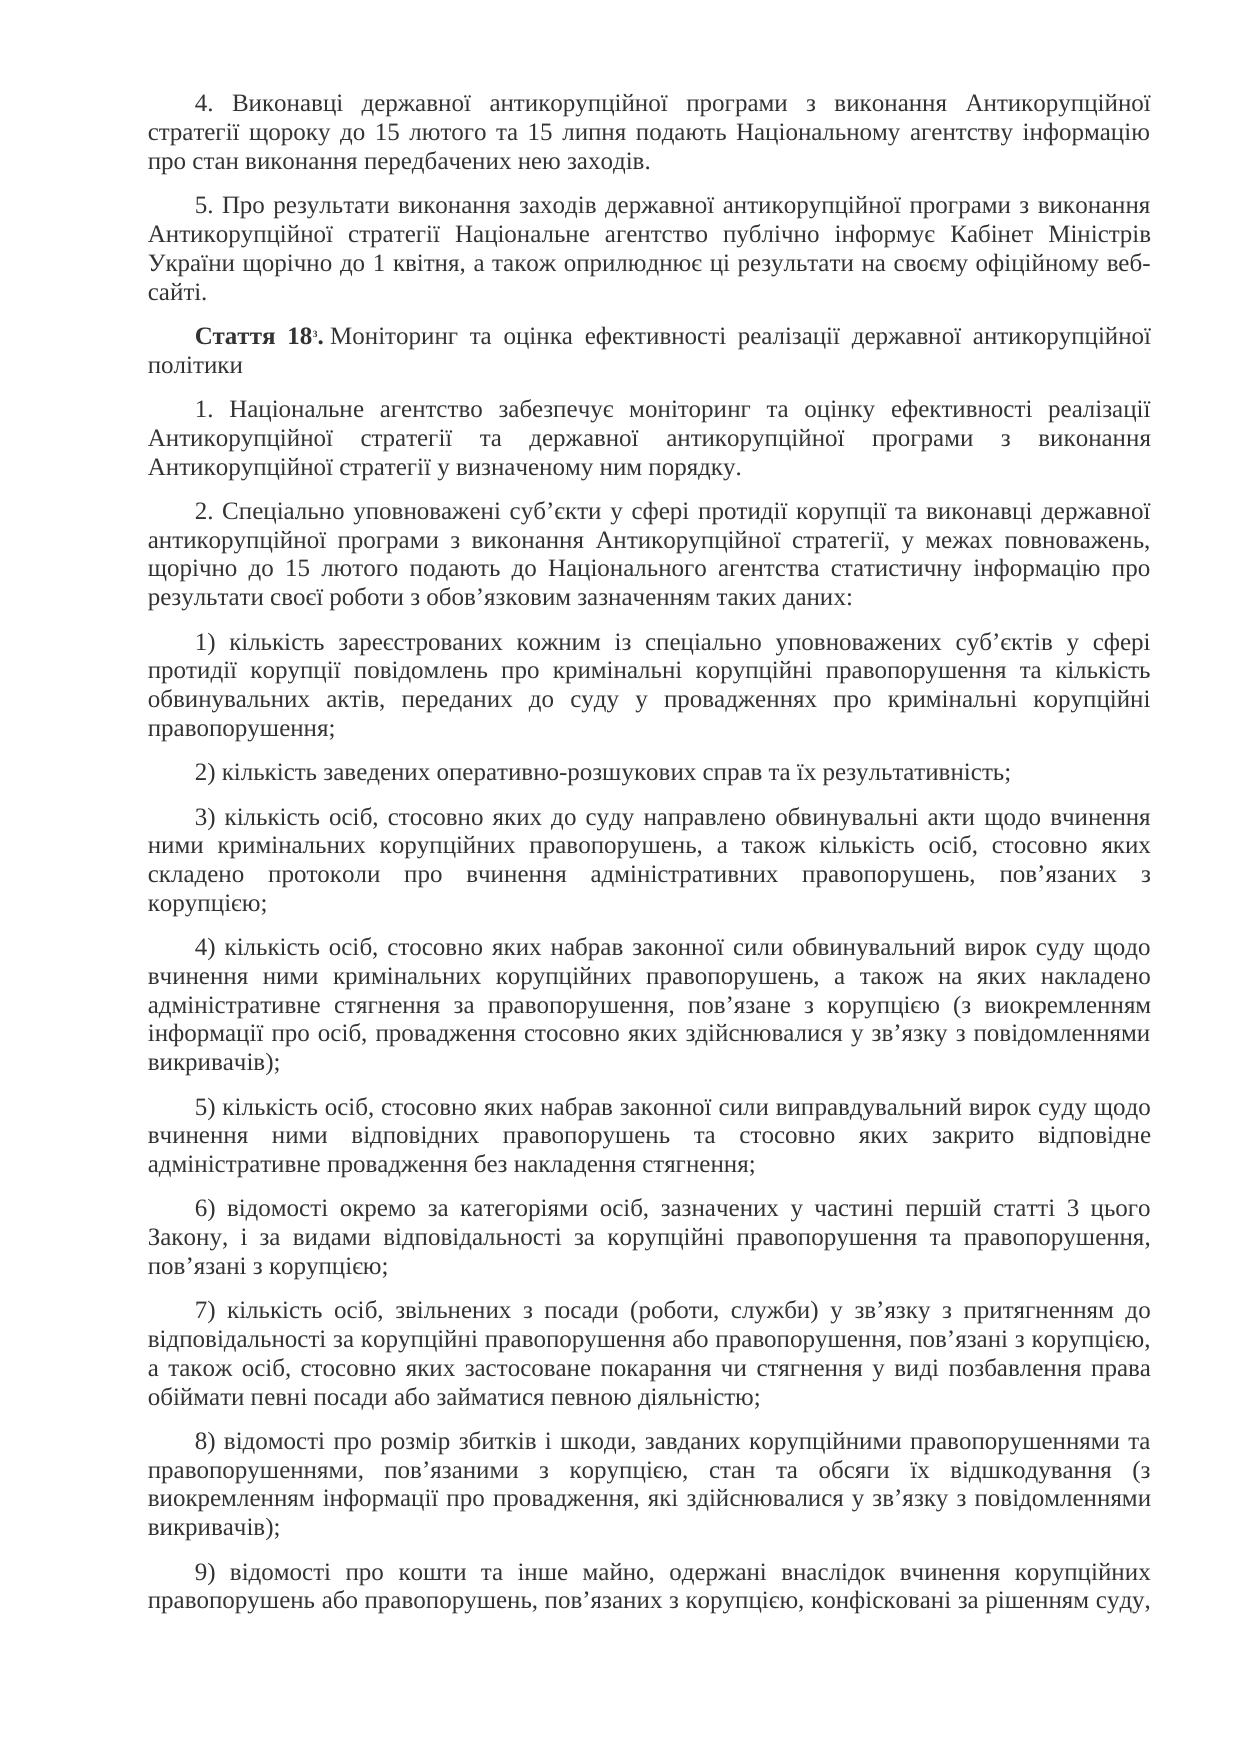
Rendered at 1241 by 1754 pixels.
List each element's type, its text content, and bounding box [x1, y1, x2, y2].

text Стаття 18-3. Моніторинг та оцінка ефективності реалізації державної антикорупційної політики [148, 321, 1152, 378]
text 4) кількість осіб, стосовно яких набрав законної сили обвинувальний вирок суду щодо вчинення ними кримінальних корупційних правопорушень, а також на яких накладено адміністративне стягнення за правопорушення, пов’язане з корупцією (з виокремленням інформації про осіб, провадження стосовно яких здійснювалися у зв’язку з повідомленнями викривачів); [148, 932, 1152, 1076]
text 1) кількість зареєстрованих кожним із спеціально уповноважених суб’єктів у сфері протидії корупції повідомлень про кримінальні корупційні правопорушення та кількість обвинувальних актів, переданих до суду у провадженнях про кримінальні корупційні правопорушення; [148, 627, 1152, 742]
text 2) кількість заведених оперативно-розшукових справ та їх результативність; [148, 757, 1152, 786]
text 5. Про результати виконання заходів державної антикорупційної програми з виконання Антикорупційної стратегії Національне агентство публічно інформує Кабінет Міністрів України щорічно до 1 квітня, а також оприлюднює ці результати на своєму офіційному веб-сайті. [148, 190, 1152, 305]
text 4. Виконавці державної антикорупційної програми з виконання Антикорупційної стратегії щороку до 15 лютого та 15 липня подають Національному агентству інформацію про стан виконання передбачених нею заходів. [148, 88, 1152, 175]
text 6) відомості окремо за категоріями осіб, зазначених у частині першій статті 3 цього Закону, і за видами відповідальності за корупційні правопорушення та правопорушення, пов’язані з корупцією; [148, 1193, 1152, 1280]
text 8) відомості про розмір збитків і шкоди, завданих корупційними правопорушеннями та правопорушеннями, пов’язаними з корупцією, стан та обсяги їх відшкодування (з виокремленням інформації про провадження, які здійснювалися у зв’язку з повідомленнями викривачів); [148, 1426, 1152, 1541]
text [148, 1557, 1152, 1614]
text 2. Спеціально уповноважені суб’єкти у сфері протидії корупції та виконавці державної антикорупційної програми з виконання Антикорупційної стратегії, у межах повноважень, щорічно до 15 лютого подають до Національного агентства статистичну інформацію про результати своєї роботи з обов’язковим зазначенням таких даних: [148, 496, 1152, 611]
text 3) кількість осіб, стосовно яких до суду направлено обвинувальні акти щодо вчинення ними кримінальних корупційних правопорушень, а також кількість осіб, стосовно яких складено протоколи про вчинення адміністративних правопорушень, пов’язаних з корупцією; [148, 802, 1152, 917]
text 5) кількість осіб, стосовно яких набрав законної сили виправдувальний вирок суду щодо вчинення ними відповідних правопорушень та стосовно яких закрито відповідне адміністративне провадження без накладення стягнення; [148, 1092, 1152, 1178]
text 1. Національне агентство забезпечує моніторинг та оцінку ефективності реалізації Антикорупційної стратегії та державної антикорупційної програми з виконання Антикорупційної стратегії у визначеному ним порядку. [148, 394, 1152, 480]
text 7) кількість осіб, звільнених з посади (роботи, служби) у зв’язку з притягненням до відповідальності за корупційні правопорушення або правопорушення, пов’язані з корупцією, а також осіб, стосовно яких застосоване покарання чи стягнення у виді позбавлення права обіймати певні посади або займатися певною діяльністю; [148, 1295, 1152, 1410]
